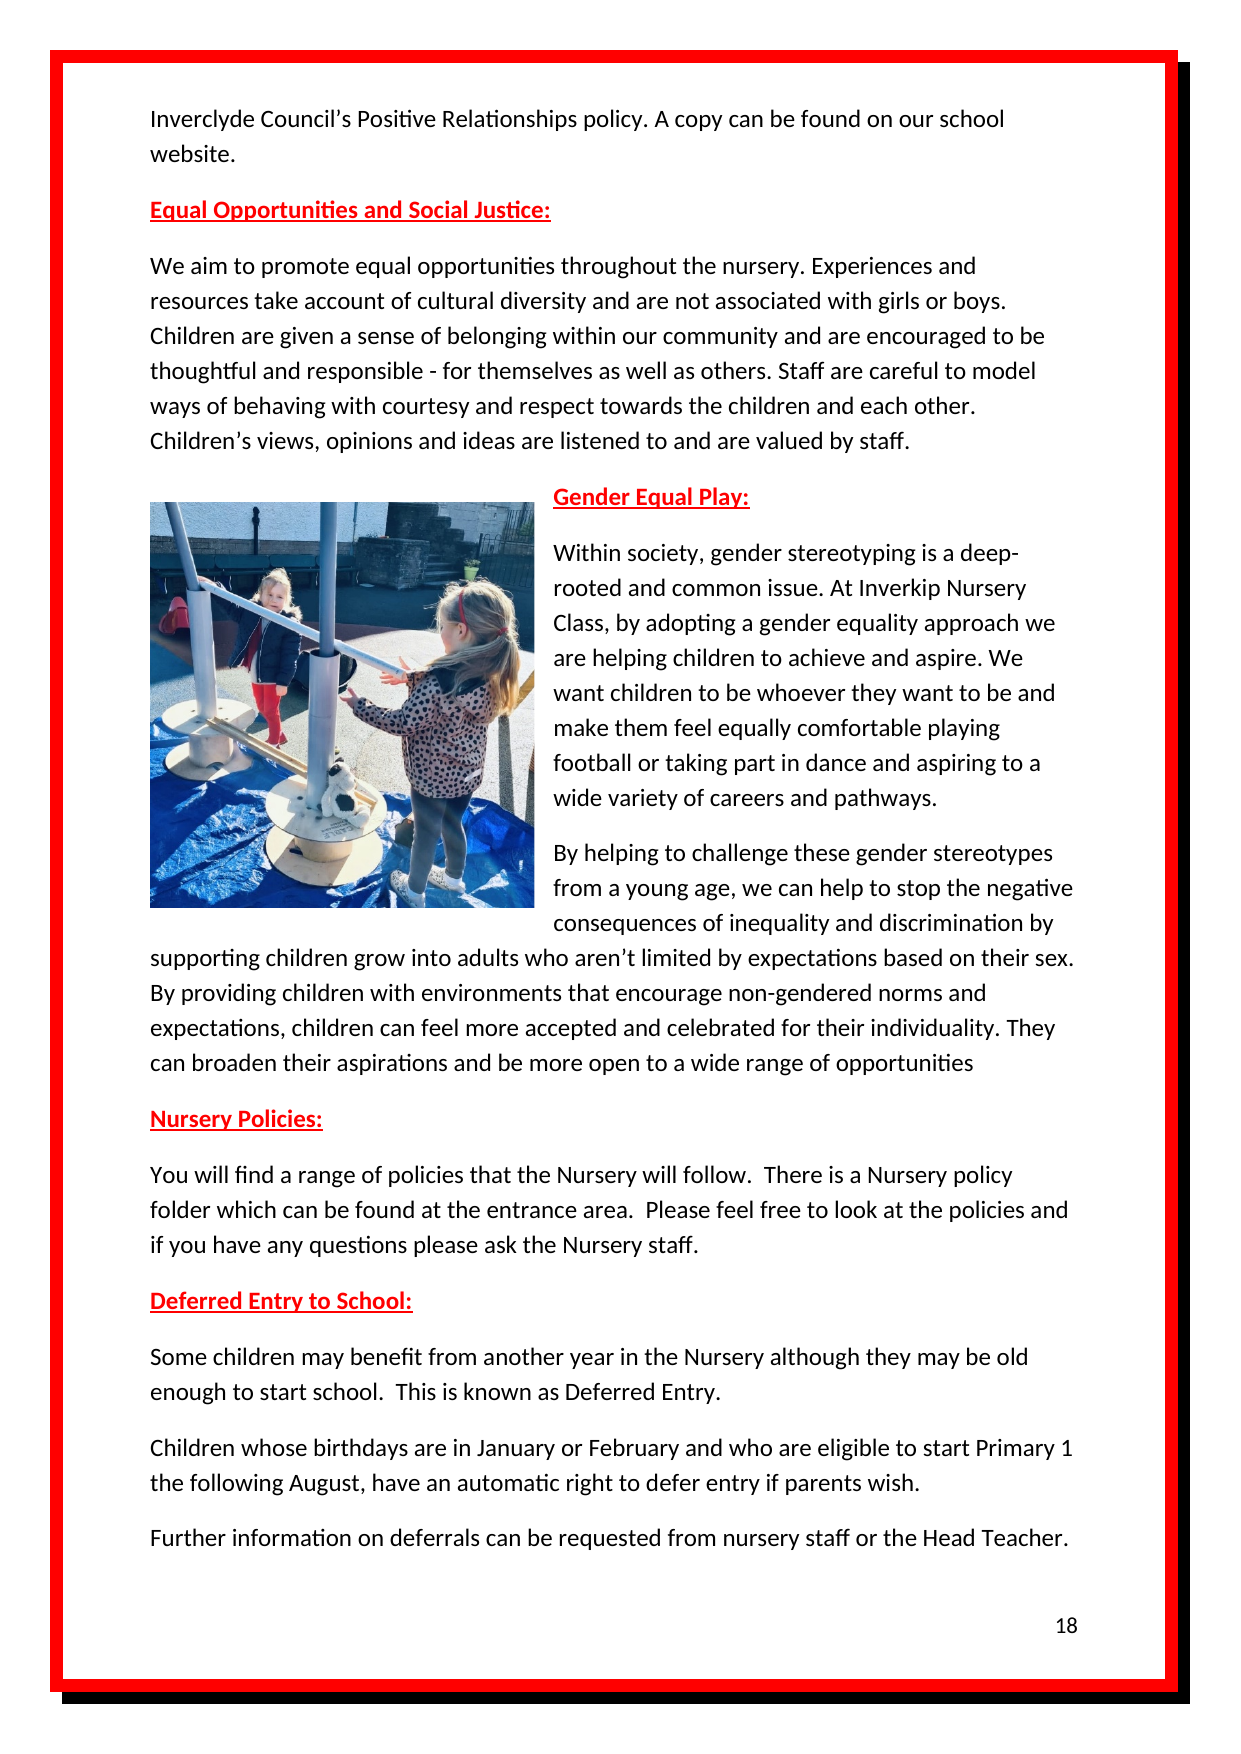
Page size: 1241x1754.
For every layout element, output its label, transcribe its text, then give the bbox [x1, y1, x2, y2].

text Deferred Entry to School: [150, 1285, 1078, 1316]
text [150, 103, 1078, 169]
text We aim to promote equal opportunities throughout the nursery. Experiences and resources take account of cultural diversity and are not associated with girls or boys. Children are given a sense of belonging within our community and are encouraged to be thoughtful and responsible - for themselves as well as others. Staff are careful to model ways of behaving with courtesy and respect towards the children and each other. Children’s views, opinions and ideas are listened to and are valued by staff. [150, 250, 1078, 456]
text You will find a range of policies that the Nursery will follow. There is a Nursery policy folder which can be found at the entrance area. Please feel free to look at the policies and if you have any questions please ask the Nursery staff. [150, 1159, 1078, 1260]
picture [150, 502, 535, 908]
text Further information on deferrals can be requested from nursery staff or the Head Teacher. [150, 1523, 1078, 1553]
text Some children may benefit from another year in the Nursery although they may be old enough to start school. This is known as Deferred Entry. [150, 1341, 1078, 1406]
text By helping to challenge these gender stereotypes from a young age, we can help to stop the negative consequences of inequality and discrimination by supporting children grow into adults who aren’t limited by expectations based on their sex. By providing children with environments that encourage non-gendered norms and expectations, children can feel more accepted and celebrated for their individuality. They can broaden their aspirations and be more open to a wide range of opportunities [150, 838, 1078, 1078]
text Children whose birthdays are in January or February and who are eligible to start Primary 1 the following August, have an automatic right to defer entry if parents wish. [150, 1432, 1078, 1497]
text Nursery Policies: [150, 1103, 1078, 1134]
text Equal Opportunities and Social Justice: [150, 194, 1078, 225]
text Within society, gender stereotyping is a deep-rooted and common issue. At Inverkip Nursery Class, by adopting a gender equality approach we are helping children to achieve and aspire. We want children to be whoever they want to be and make them feel equally comfortable playing football or taking part in dance and aspiring to a wide variety of careers and pathways. [535, 537, 1078, 812]
text Gender Equal Play: [150, 481, 1078, 511]
